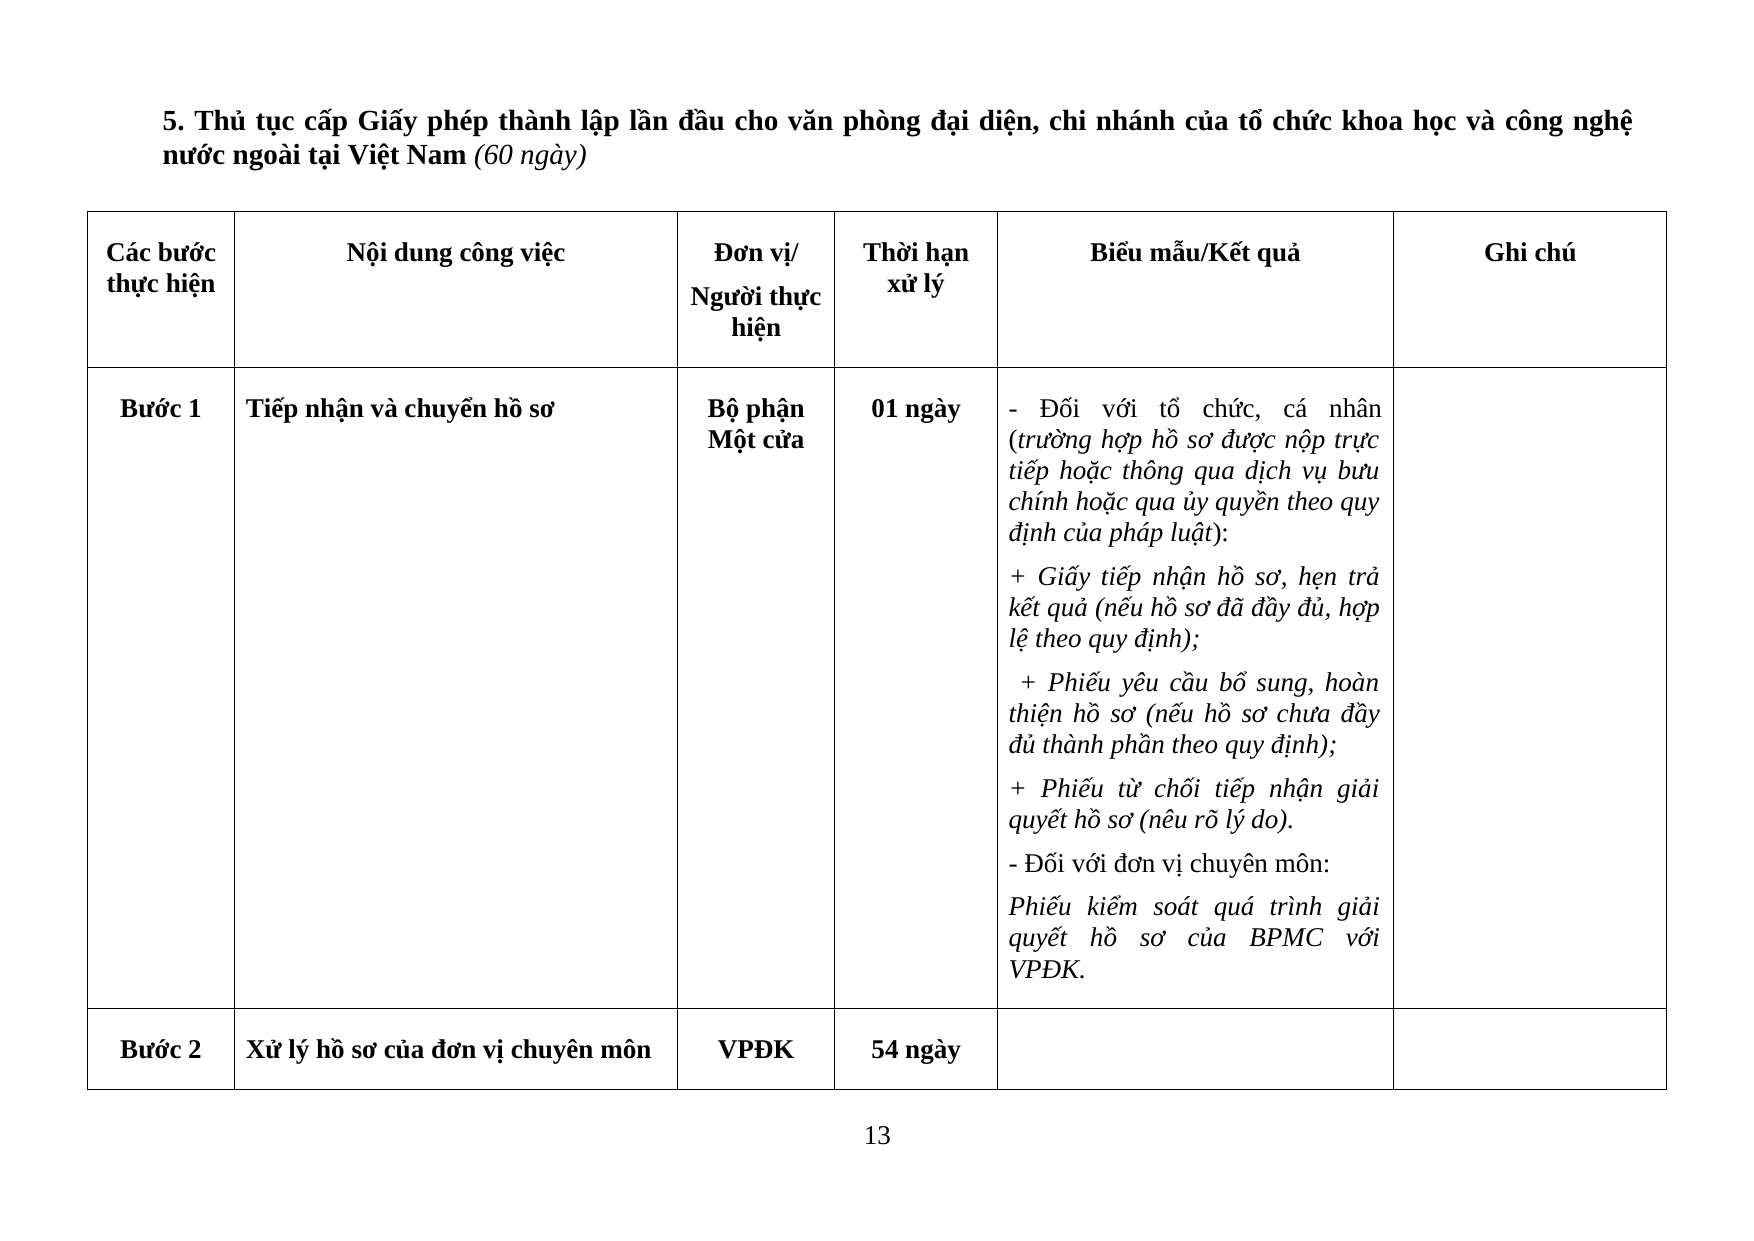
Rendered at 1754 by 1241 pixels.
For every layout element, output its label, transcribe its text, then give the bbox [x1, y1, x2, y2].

table_cell [1394, 368, 1666, 1008]
table_cell Xử lý hồ sơ của đơn vị chuyên môn [235, 1009, 677, 1089]
table_cell VPĐK [678, 1009, 834, 1089]
table_cell 01 ngày [835, 368, 997, 1008]
table_cell - Đối với tổ chức, cá nhân (trường hợp hồ sơ được nộp trực tiếp hoặc thông qua dịch vụ bưu chính hoặc qua ủy quyền theo quy định của pháp luật): + Giấy tiếp nhận hồ sơ, hẹn trả kết quả (nếu hồ sơ đã đầy đủ, hợp lệ theo quy định); + Phiếu yêu cầu bổ sung, hoàn thiện hồ sơ (nếu hồ sơ chưa đầy đủ thành phần theo quy định); + Phiếu từ chối tiếp nhận giải quyết hồ sơ (nêu rõ lý do). - Đối với đơn vị chuyên môn: Phiếu kiểm soát quá trình giải quyết hồ sơ của BPMC với VPĐK. [998, 368, 1393, 1008]
table_header Thời hạn xử lý [835, 212, 997, 367]
table_cell [998, 1009, 1393, 1089]
table_header Biểu mẫu/Kết quả [998, 212, 1393, 367]
table_cell [1394, 1009, 1666, 1089]
table_header Đơn vị/ Người thực hiện [678, 212, 834, 367]
table_cell Bước 1 [88, 368, 234, 1008]
table_header Ghi chú [1394, 212, 1666, 367]
table_cell Bước 2 [88, 1009, 234, 1089]
table_cell Tiếp nhận và chuyển hồ sơ [235, 368, 677, 1008]
list 5. Thủ tục cấp Giấy phép thành lập lần đầu cho văn phòng đại diện, chi nhánh của tổ chức khoa học và công nghệ nước ngoài tại Việt Nam (60 ngày) [162, 103, 1636, 171]
table_cell 54 ngày [835, 1009, 997, 1089]
table_header Các bước thực hiện [88, 212, 234, 367]
table_cell Bộ phận Một cửa [678, 368, 834, 1008]
table_header Nội dung công việc [235, 212, 677, 367]
